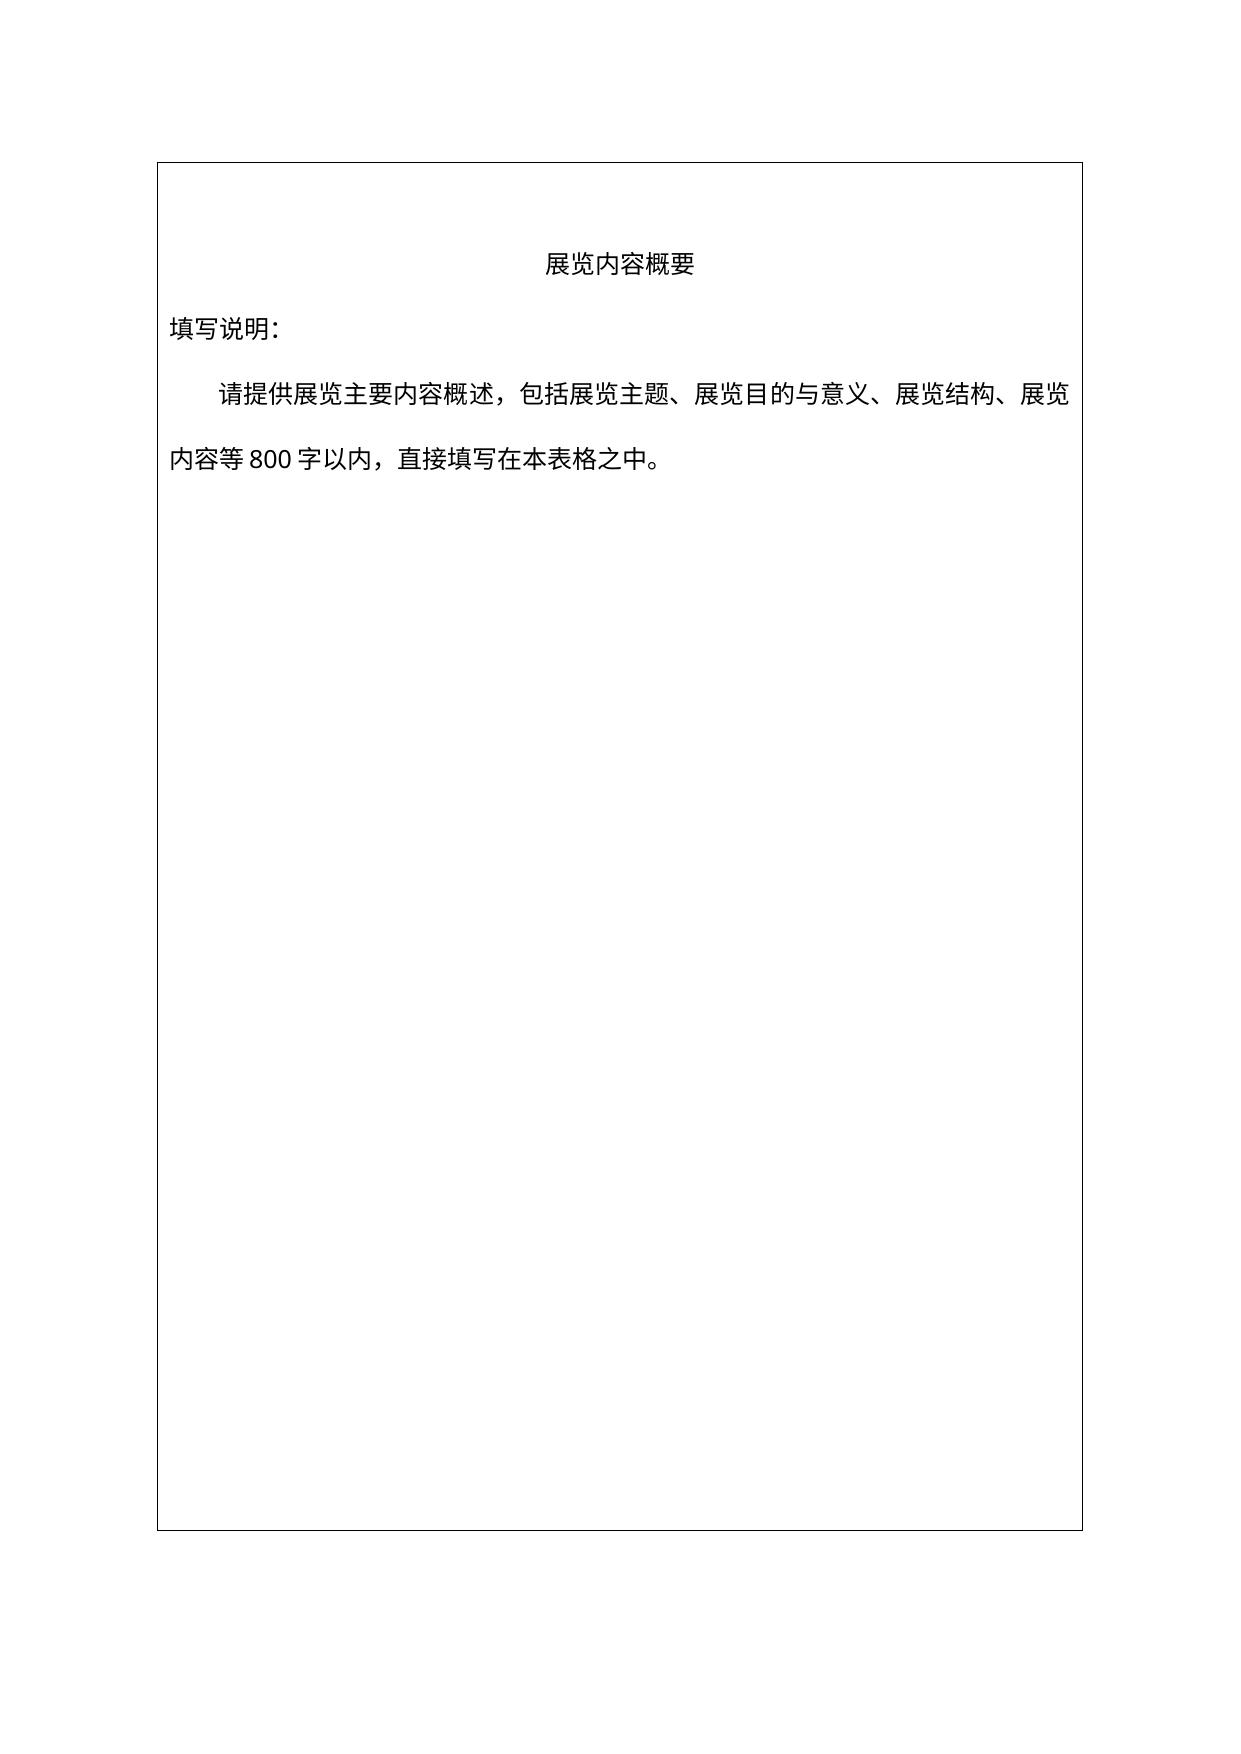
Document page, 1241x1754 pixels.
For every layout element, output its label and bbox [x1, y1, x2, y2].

table_cell [158, 163, 1082, 1530]
